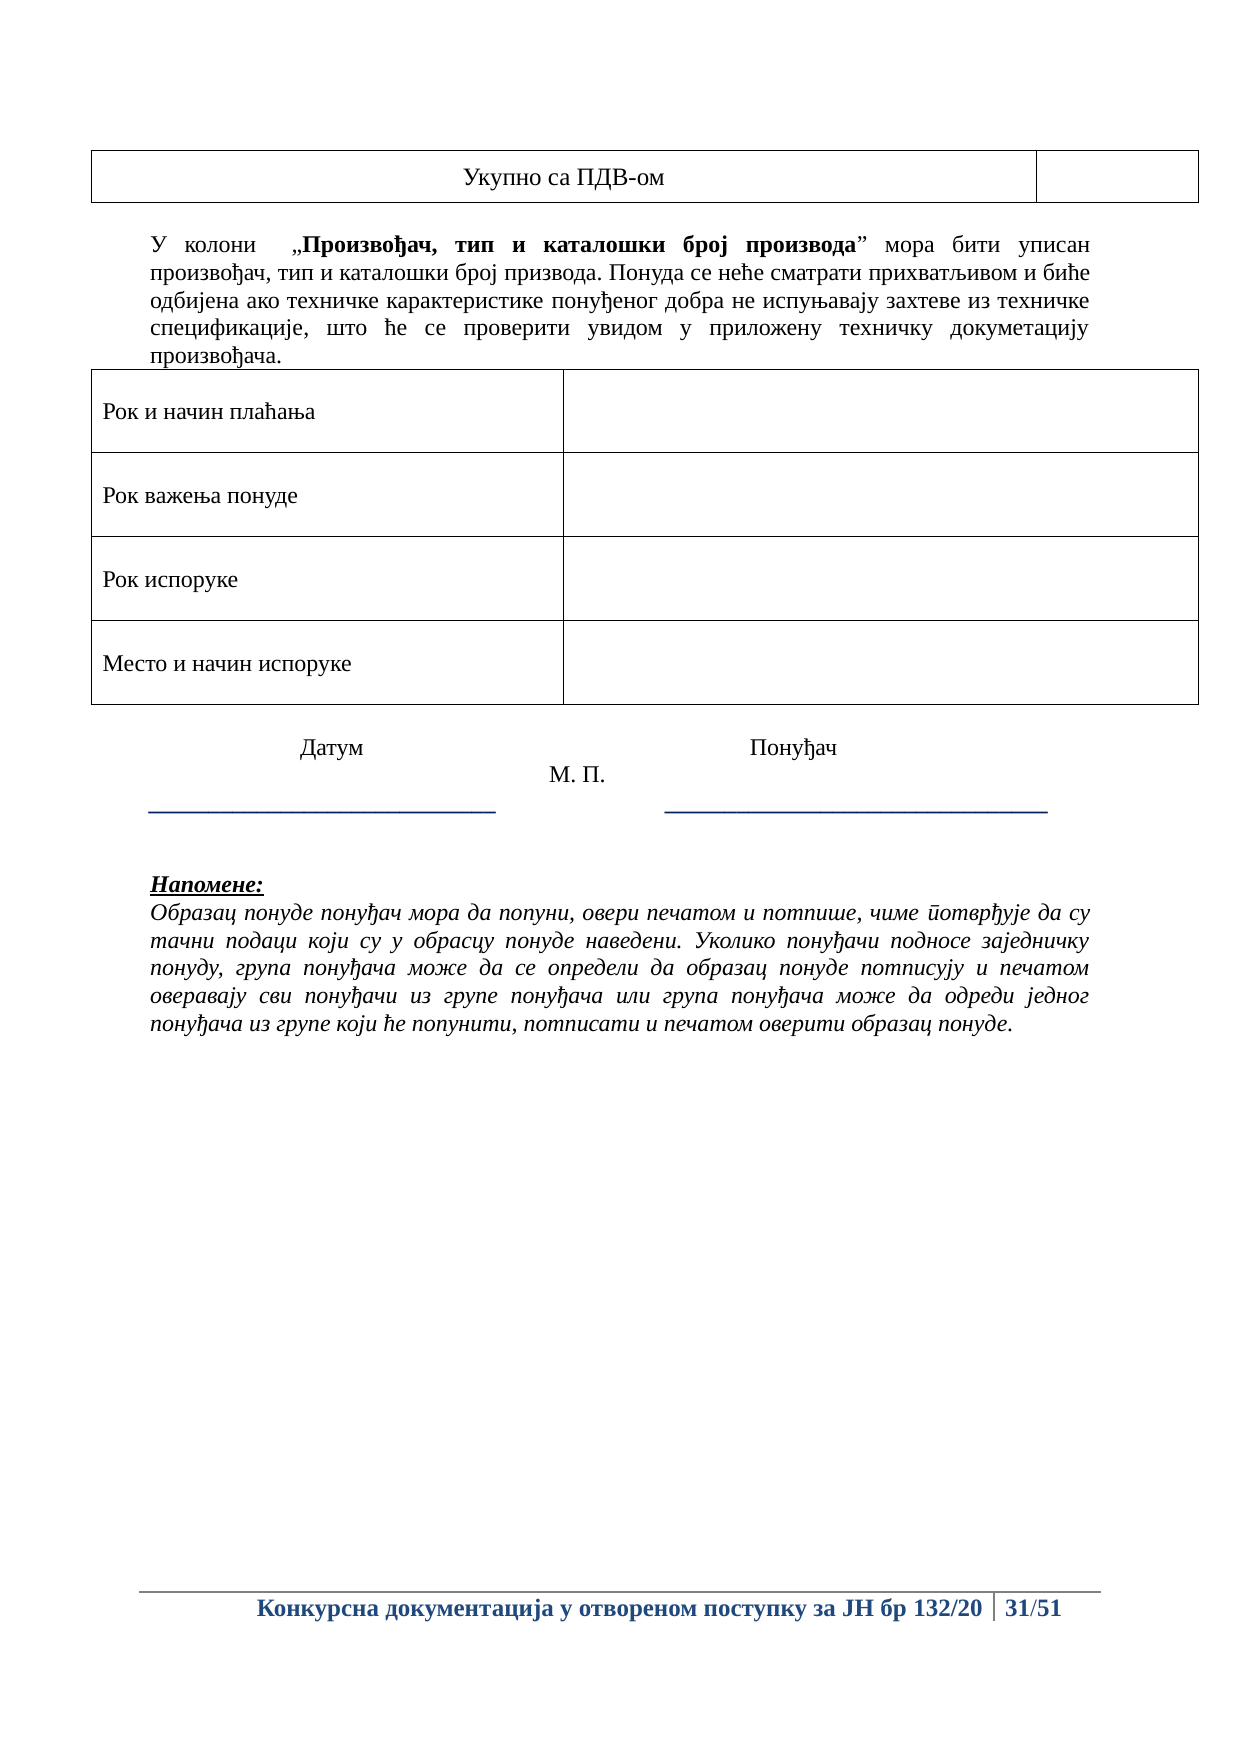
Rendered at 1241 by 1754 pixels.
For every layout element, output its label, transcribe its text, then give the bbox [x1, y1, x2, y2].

table_cell [564, 621, 1198, 704]
text Напомене: [150, 871, 1090, 898]
table_cell [564, 537, 1198, 620]
text У колони „Произвођач, тип и каталошки број производа” мора бити уписан произвођач, тип и каталошки број призвода. Понуда се неће сматрати прихватљивом и биће одбијена ако техничке карактеристике понуђеног добра не испуњавају захтеве из техничке спецификације, што ће се проверити увидом у приложену техничку докуметацију произвођача. [150, 230, 1090, 368]
table_cell [1037, 151, 1198, 202]
text Образац понуде понуђач мора да попуни, овери печатом и потпише, чиме потврђује да су тачни подаци који су у обрасцу понуде наведени. Уколико понуђачи подносе заједничку понуду, група понуђача може да се определи да образац понуде потписују и печатом оверавају сви понуђачи из групе понуђача или група понуђача може да одреди једног понуђача из групе који ће попунити, потписати и печатом оверити образац понуде. [150, 898, 1090, 1036]
table_cell Укупно са ПДВ-ом [92, 151, 1036, 202]
text Датум Понуђач [225, 732, 1090, 760]
table_header Рок и начин плаћања [92, 370, 563, 452]
text М. П. [450, 760, 1090, 788]
table_cell [564, 453, 1198, 536]
table_cell Рок важења понуде [92, 453, 563, 536]
table_cell Рок испоруке [92, 537, 563, 620]
table_header [564, 370, 1198, 452]
table_cell Место и начин испоруке [92, 621, 563, 704]
text _____________________________ ________________________________ [150, 788, 1090, 815]
